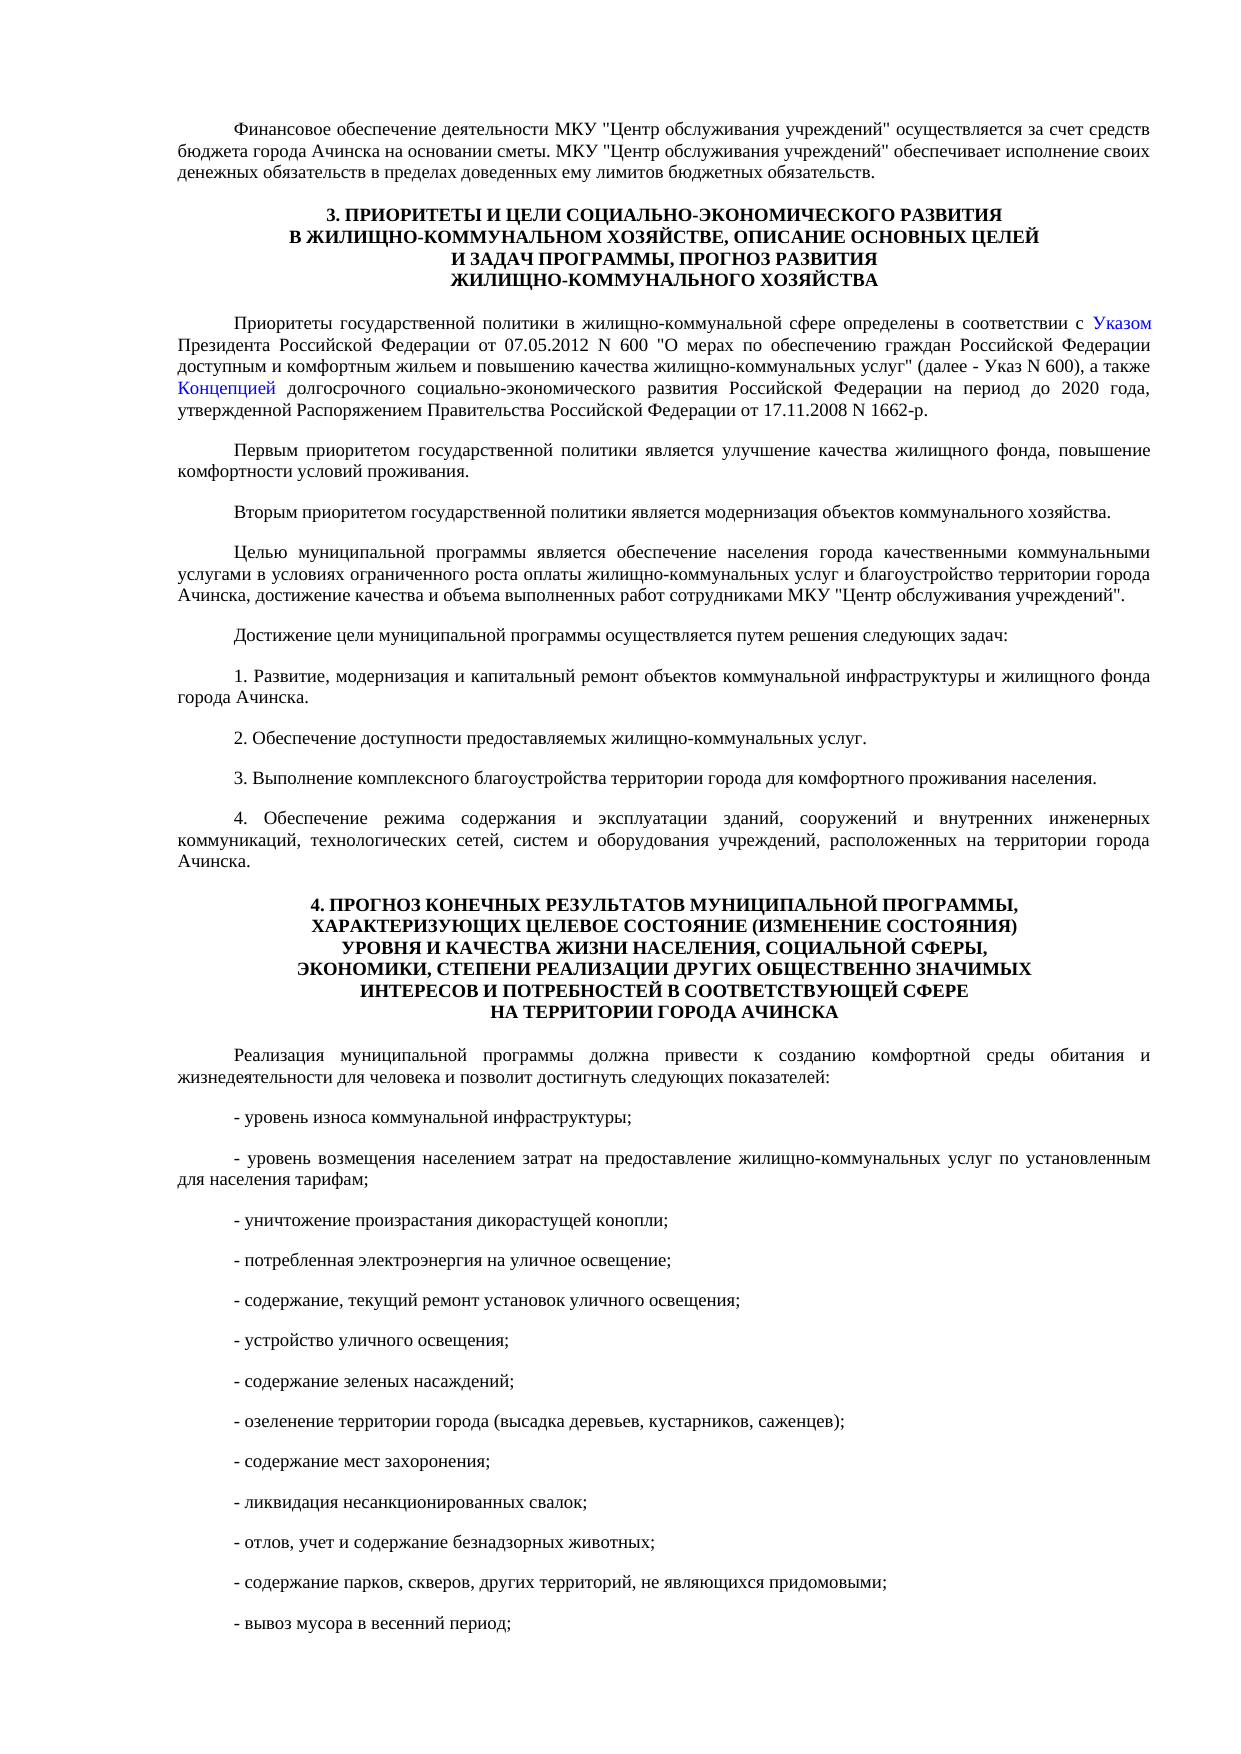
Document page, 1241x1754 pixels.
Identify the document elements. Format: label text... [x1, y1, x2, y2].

text - содержание парков, скверов, других территорий, не являющихся придомовыми; [177, 1571, 1152, 1593]
title И ЗАДАЧ ПРОГРАММЫ, ПРОГНОЗ РАЗВИТИЯ [177, 247, 1152, 269]
text Приоритеты государственной политики в жилищно-коммунальной сфере определены в соответствии с Указом Президента Российской Федерации от 07.05.2012 N 600 "О мерах по обеспечению граждан Российской Федерации доступным и комфортным жильем и повышению качества жилищно-коммунальных услуг" (далее - Указ N 600), а также Концепцией долгосрочного социально-экономического развития Российской Федерации на период до 2020 года, утвержденной Распоряжением Правительства Российской Федерации от 17.11.2008 N 1662-р. [177, 312, 1152, 420]
title В ЖИЛИЩНО-КОММУНАЛЬНОМ ХОЗЯЙСТВЕ, ОПИСАНИЕ ОСНОВНЫХ ЦЕЛЕЙ [177, 226, 1152, 247]
title ЖИЛИЩНО-КОММУНАЛЬНОГО ХОЗЯЙСТВА [177, 269, 1152, 291]
text - уничтожение произрастания дикорастущей конопли; [177, 1208, 1152, 1230]
text 3. Выполнение комплексного благоустройства территории города для комфортного проживания населения. [177, 767, 1152, 788]
title ЭКОНОМИКИ, СТЕПЕНИ РЕАЛИЗАЦИИ ДРУГИХ ОБЩЕСТВЕННО ЗНАЧИМЫХ [177, 958, 1152, 980]
title ИНТЕРЕСОВ И ПОТРЕБНОСТЕЙ В СООТВЕТСТВУЮЩЕЙ СФЕРЕ [177, 980, 1152, 1001]
text Финансовое обеспечение деятельности МКУ "Центр обслуживания учреждений" осуществляется за счет средств бюджета города Ачинска на основании сметы. МКУ "Центр обслуживания учреждений" обеспечивает исполнение своих денежных обязательств в пределах доведенных ему лимитов бюджетных обязательств. [177, 118, 1152, 183]
text 2. Обеспечение доступности предоставляемых жилищно-коммунальных услуг. [177, 727, 1152, 748]
text - озеленение территории города (высадка деревьев, кустарников, саженцев); [177, 1410, 1152, 1432]
title 3. ПРИОРИТЕТЫ И ЦЕЛИ СОЦИАЛЬНО-ЭКОНОМИЧЕСКОГО РАЗВИТИЯ [177, 204, 1152, 226]
text Вторым приоритетом государственной политики является модернизация объектов коммунального хозяйства. [177, 501, 1152, 522]
text - отлов, учет и содержание безнадзорных животных; [177, 1531, 1152, 1552]
text - уровень износа коммунальной инфраструктуры; [177, 1106, 1152, 1128]
text - ликвидация несанкционированных свалок; [177, 1491, 1152, 1512]
text Целью муниципальной программы является обеспечение населения города качественными коммунальными услугами в условиях ограниченного роста оплаты жилищно-коммунальных услуг и благоустройство территории города Ачинска, достижение качества и объема выполненных работ сотрудниками МКУ "Центр обслуживания учреждений". [177, 541, 1152, 606]
text - потребленная электроэнергия на уличное освещение; [177, 1249, 1152, 1270]
text - устройство уличного освещения; [177, 1329, 1152, 1351]
text - уровень возмещения населением затрат на предоставление жилищно-коммунальных услуг по установленным для населения тарифам; [177, 1147, 1152, 1190]
text - содержание мест захоронения; [177, 1450, 1152, 1472]
text - содержание, текущий ремонт установок уличного освещения; [177, 1289, 1152, 1311]
text 1. Развитие, модернизация и капитальный ремонт объектов коммунальной инфраструктуры и жилищного фонда города Ачинска. [177, 665, 1152, 708]
title 4. ПРОГНОЗ КОНЕЧНЫХ РЕЗУЛЬТАТОВ МУНИЦИПАЛЬНОЙ ПРОГРАММЫ, [177, 893, 1152, 915]
text 4. Обеспечение режима содержания и эксплуатации зданий, сооружений и внутренних инженерных коммуникаций, технологических сетей, систем и оборудования учреждений, расположенных на территории города Ачинска. [177, 807, 1152, 872]
title ХАРАКТЕРИЗУЮЩИХ ЦЕЛЕВОЕ СОСТОЯНИЕ (ИЗМЕНЕНИЕ СОСТОЯНИЯ) [177, 915, 1152, 937]
title НА ТЕРРИТОРИИ ГОРОДА АЧИНСКА [177, 1001, 1152, 1023]
text Достижение цели муниципальной программы осуществляется путем решения следующих задач: [177, 624, 1152, 646]
title УРОВНЯ И КАЧЕСТВА ЖИЗНИ НАСЕЛЕНИЯ, СОЦИАЛЬНОЙ СФЕРЫ, [177, 937, 1152, 958]
text Реализация муниципальной программы должна привести к созданию комфортной среды обитания и жизнедеятельности для человека и позволит достигнуть следующих показателей: [177, 1044, 1152, 1087]
text - содержание зеленых насаждений; [177, 1370, 1152, 1391]
text - вывоз мусора в весенний период; [177, 1612, 1152, 1633]
text Первым приоритетом государственной политики является улучшение качества жилищного фонда, повышение комфортности условий проживания. [177, 439, 1152, 482]
